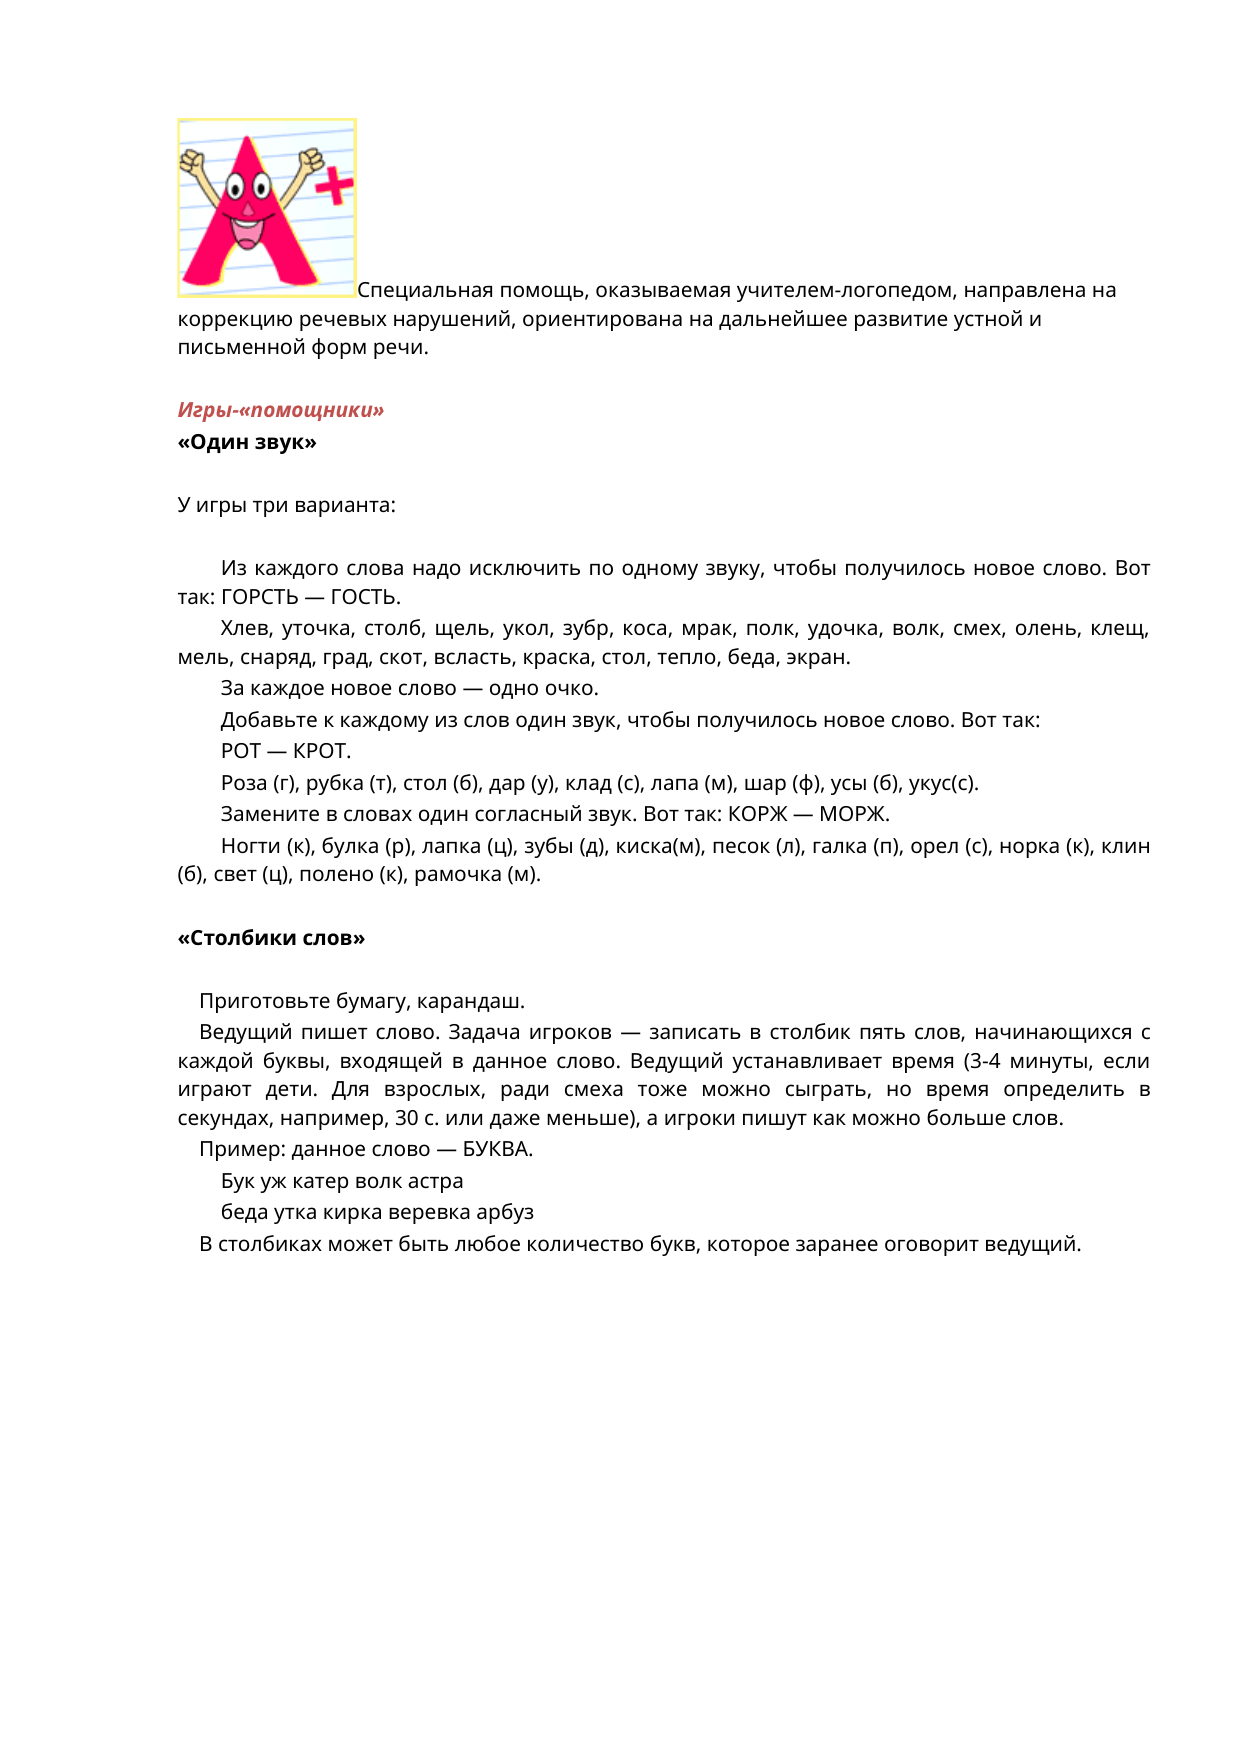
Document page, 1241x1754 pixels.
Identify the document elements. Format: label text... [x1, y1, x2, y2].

text Ведущий пишет слово. Задача игроков — записать в столбик пять слов, начинающихся с каждой буквы, входящей в данное слово. Ведущий устанавливает время (3-4 минуты, если играют дети. Для взрослых, ради смеха тоже можно сыграть, но время определить в секундах, например, 30 с. или даже меньше), а игроки пишут как можно больше слов. [177, 1017, 1152, 1131]
text «Столбики слов» [177, 923, 1152, 951]
text В столбиках может быть любое количество букв, которое заранее оговорит ведущий. [177, 1229, 1152, 1257]
text Замените в словах один согласный звук. Вот так: КОРЖ — МОРЖ. [177, 799, 1152, 828]
text Специальная помощь, оказываемая учителем-логопедом, направлена на коррекцию речевых нарушений, ориентирована на дальнейшее развитие устной и письменной форм речи. [177, 118, 1152, 361]
text «Один звук» [177, 427, 1152, 456]
text Хлев, уточка, столб, щель, укол, зубр, коса, мрак, полк, удочка, волк, смех, олень, клещ, мель, снаряд, град, скот, всласть, краска, стол, тепло, беда, экран. [177, 613, 1152, 670]
text Пример: данное слово — БУКВА. [177, 1134, 1152, 1163]
text Роза (г), рубка (т), стол (б), дар (у), клад (с), лапа (м), шар (ф), усы (б), укус(с). [177, 768, 1152, 796]
text За каждое новое слово — одно очко. [177, 673, 1152, 702]
text беда утка кирка веревка арбуз [177, 1197, 1152, 1226]
text Бук уж катер волк астра [177, 1166, 1152, 1194]
text Приготовьте бумагу, карандаш. [177, 986, 1152, 1014]
text Из каждого слова надо исключить по одному звуку, чтобы получилось новое слово. Вот так: ГОРСТЬ — ГОСТЬ. [177, 553, 1152, 610]
text У игры три варианта: [177, 490, 1152, 519]
text РОТ — КРОТ. [177, 736, 1152, 765]
text Игры-«помощники» [177, 396, 1152, 424]
picture [177, 118, 357, 298]
text Добавьте к каждому из слов один звук, чтобы получилось новое слово. Вот так: [177, 705, 1152, 733]
text Ногти (к), булка (р), лапка (ц), зубы (д), киска(м), песок (л), галка (п), орел (с), норка (к), клин (б), свет (ц), полено (к), рамочка (м). [177, 831, 1152, 888]
